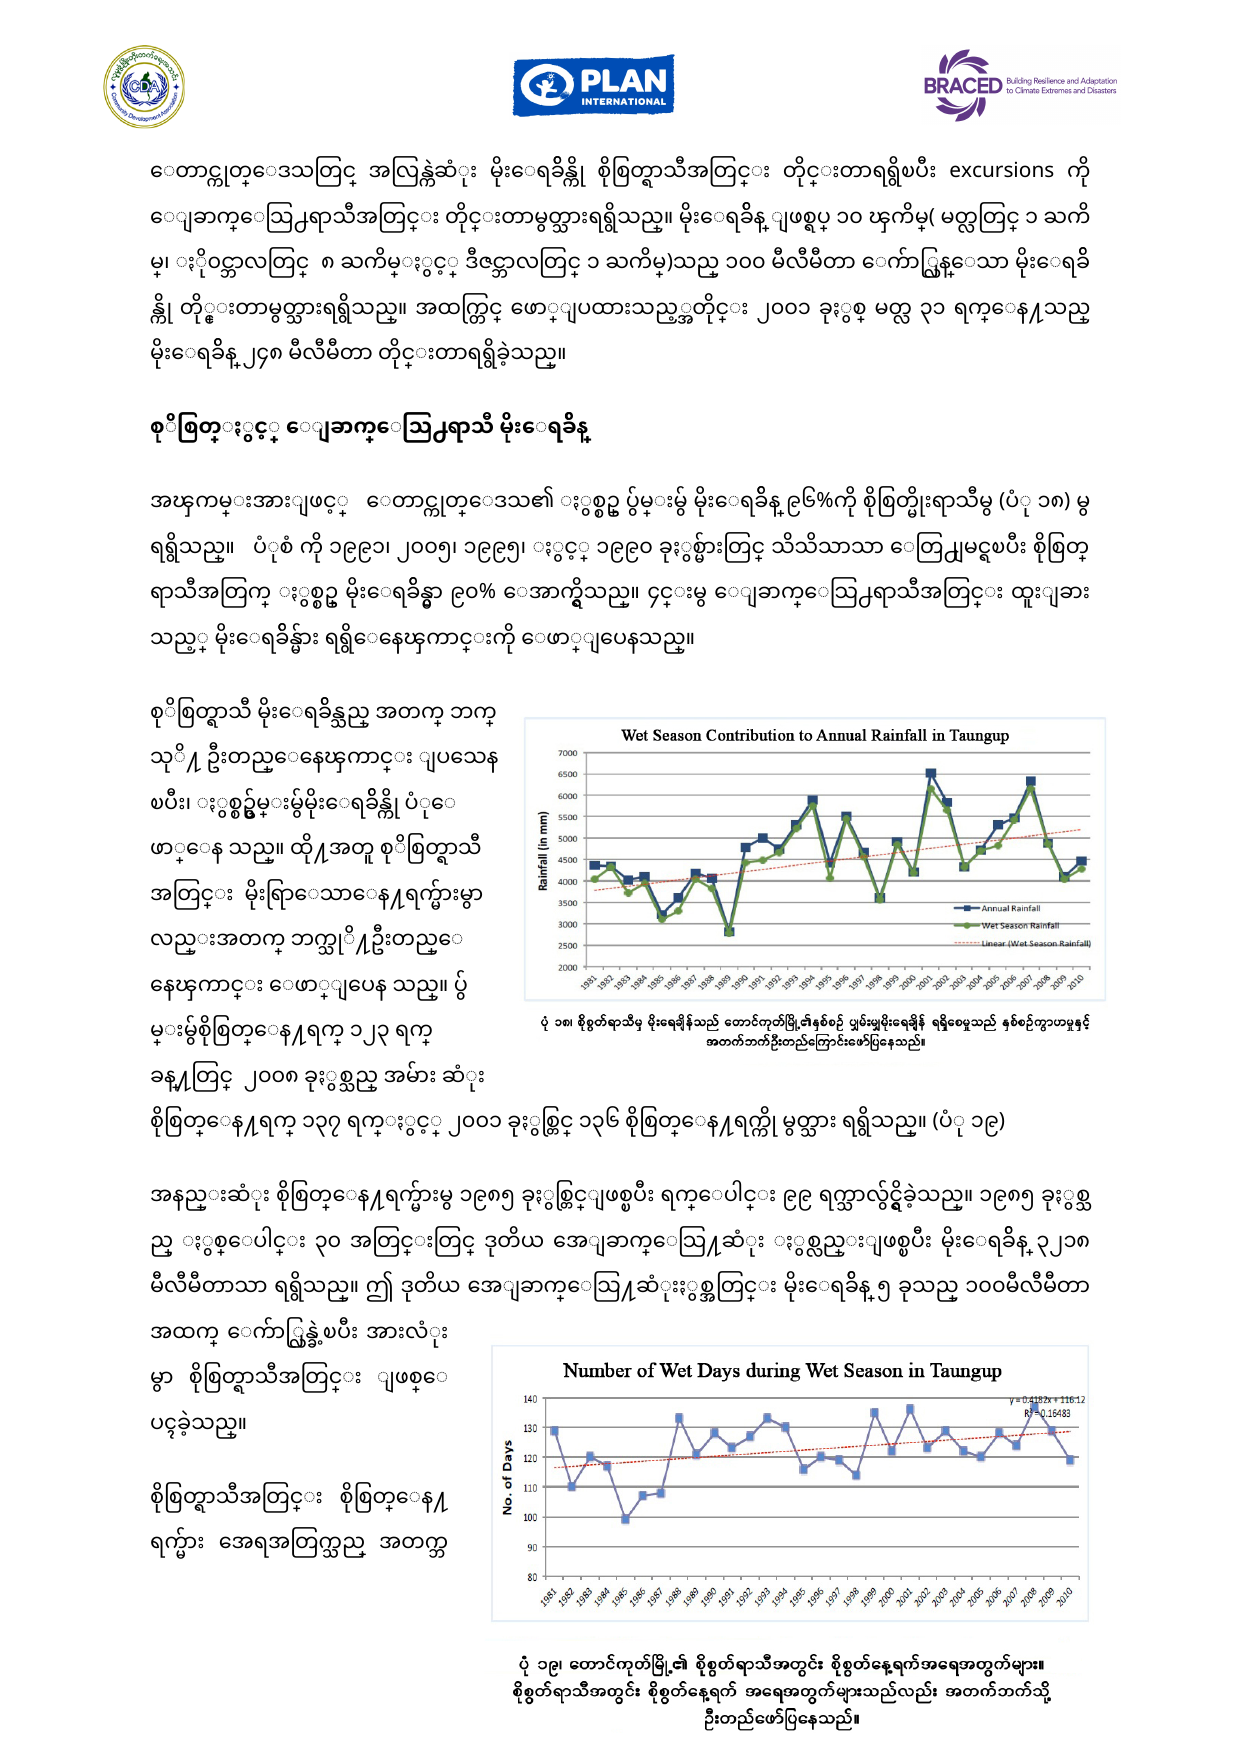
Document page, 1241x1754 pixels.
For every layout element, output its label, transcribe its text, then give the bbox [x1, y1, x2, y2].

text ေတာင္ကုတ္ေဒသတြင္ အလြန္ကဲဆံုး မိုးေရခ်ိန္ကို စိုစြတ္ရာသီအတြင္း တိုင္းတာရရွိၿပီး excursions ကို ေျခာက္ေသြ႕ရာသီအတြင္း တိုင္းတာမွတ္သားရရွိသည္။ မိုးေရခ်ိန္ ျဖစ္ရပ္ ၁၀ ၾကိမ္( မတ္လတြင္ ၁ ႀကိမ္၊ ႏို၀င္ဘာလတြင္ ၈ ႀကိမ္ႏွင့္ ဒီဇင္ဘာလတြင္ ၁ ႀကိမ္)သည္ ၁၀၀ မီလီမီတာ ေက်ာ္လြန္ေသာ မိုးေရခ်ိန္ကို တို္င္းတာမွတ္သားရရွိသည္။ အထက္တြင္ ေဖာ္ျပထားသည့္အတိုင္း ၂၀၀၁ ခုႏွစ္ မတ္လ ၃၁ ရက္ေန႔သည္ မိုးေရခ်ိန္ ၂၄၈ မီလီမီတာ တိုင္းတာရရွိခဲ့သည္။ [150, 150, 1090, 378]
picture [519, 706, 1109, 1069]
text အနည္းဆံုး စိုစြတ္ေန႔ရက္မ်ားမွ ၁၉၈၅ ခုႏွစ္တြင္ျဖစ္ၿပီး ရက္ေပါင္း ၉၉ ရက္သာလွ်င္ရွိခဲ့သည္။ ၁၉၈၅ ခုႏွစ္သည္ ႏွစ္ေပါင္း ၃၀ အတြင္းတြင္ ဒုတိယ အေျခာက္ေသြ႔ဆံုး ႏွစ္လည္းျဖစ္ၿပီး မိုးေရခ်ိန္ ၃၂၁၈ မီလီမီတာသာ ရရွိသည္။ ဤ ဒုတိယ အေျခာက္ေသြ႔ဆံုးႏွစ္အတြင္း မိုးေရခ်ိန္ ၅ ခုသည္ ၁၀၀မီလီမီတာ အထက္ ေက်ာ္လြန္ခဲ့ၿပီး အားလံုးမွာ စိုစြတ္ရာသီအတြင္း ျဖစ္ေပၚခဲ့သည္။ [150, 1174, 1090, 1447]
picture [920, 45, 1122, 125]
picture [467, 1323, 1097, 1754]
picture [103, 45, 185, 129]
text စုိစြတ္ႏွင့္ ေျခာက္ေသြ႕ရာသီ မိုးေရခ်ိန္ [150, 406, 1090, 452]
picture [509, 52, 678, 120]
text အၾကမ္းအားျဖင့္ ေတာင္ကုတ္ေဒသ၏ ႏွစ္စဥ္ ပွ်မ္းမွ် မိုးေရခ်ိန္ ၉၆%ကို စိုစြတ္မိုးရာသီမွ (ပံု ၁၈) မွ ရရွိသည္။ ပံုစံ ကို ၁၉၉၁၊ ၂၀၀၅၊ ၁၉၉၅၊ ႏွင့္ ၁၉၉၀ ခုႏွစ္မ်ားတြင္ သိသိသာသာ ေတြ႕ျမင္ရၿပီး စိုစြတ္ရာသီအတြက္ ႏွစ္စဥ္ မိုးေရခ်ိန္မွာ ၉၀% ေအာက္ရွိသည္။ ၄င္းမွ ေျခာက္ေသြ႕ရာသီအတြင္း ထူးျခားသည့္ မိုးေရခ်ိန္မ်ား ရရွိေနေၾကာင္းကို ေဖာ္ျပေနသည္။ [150, 480, 1090, 662]
